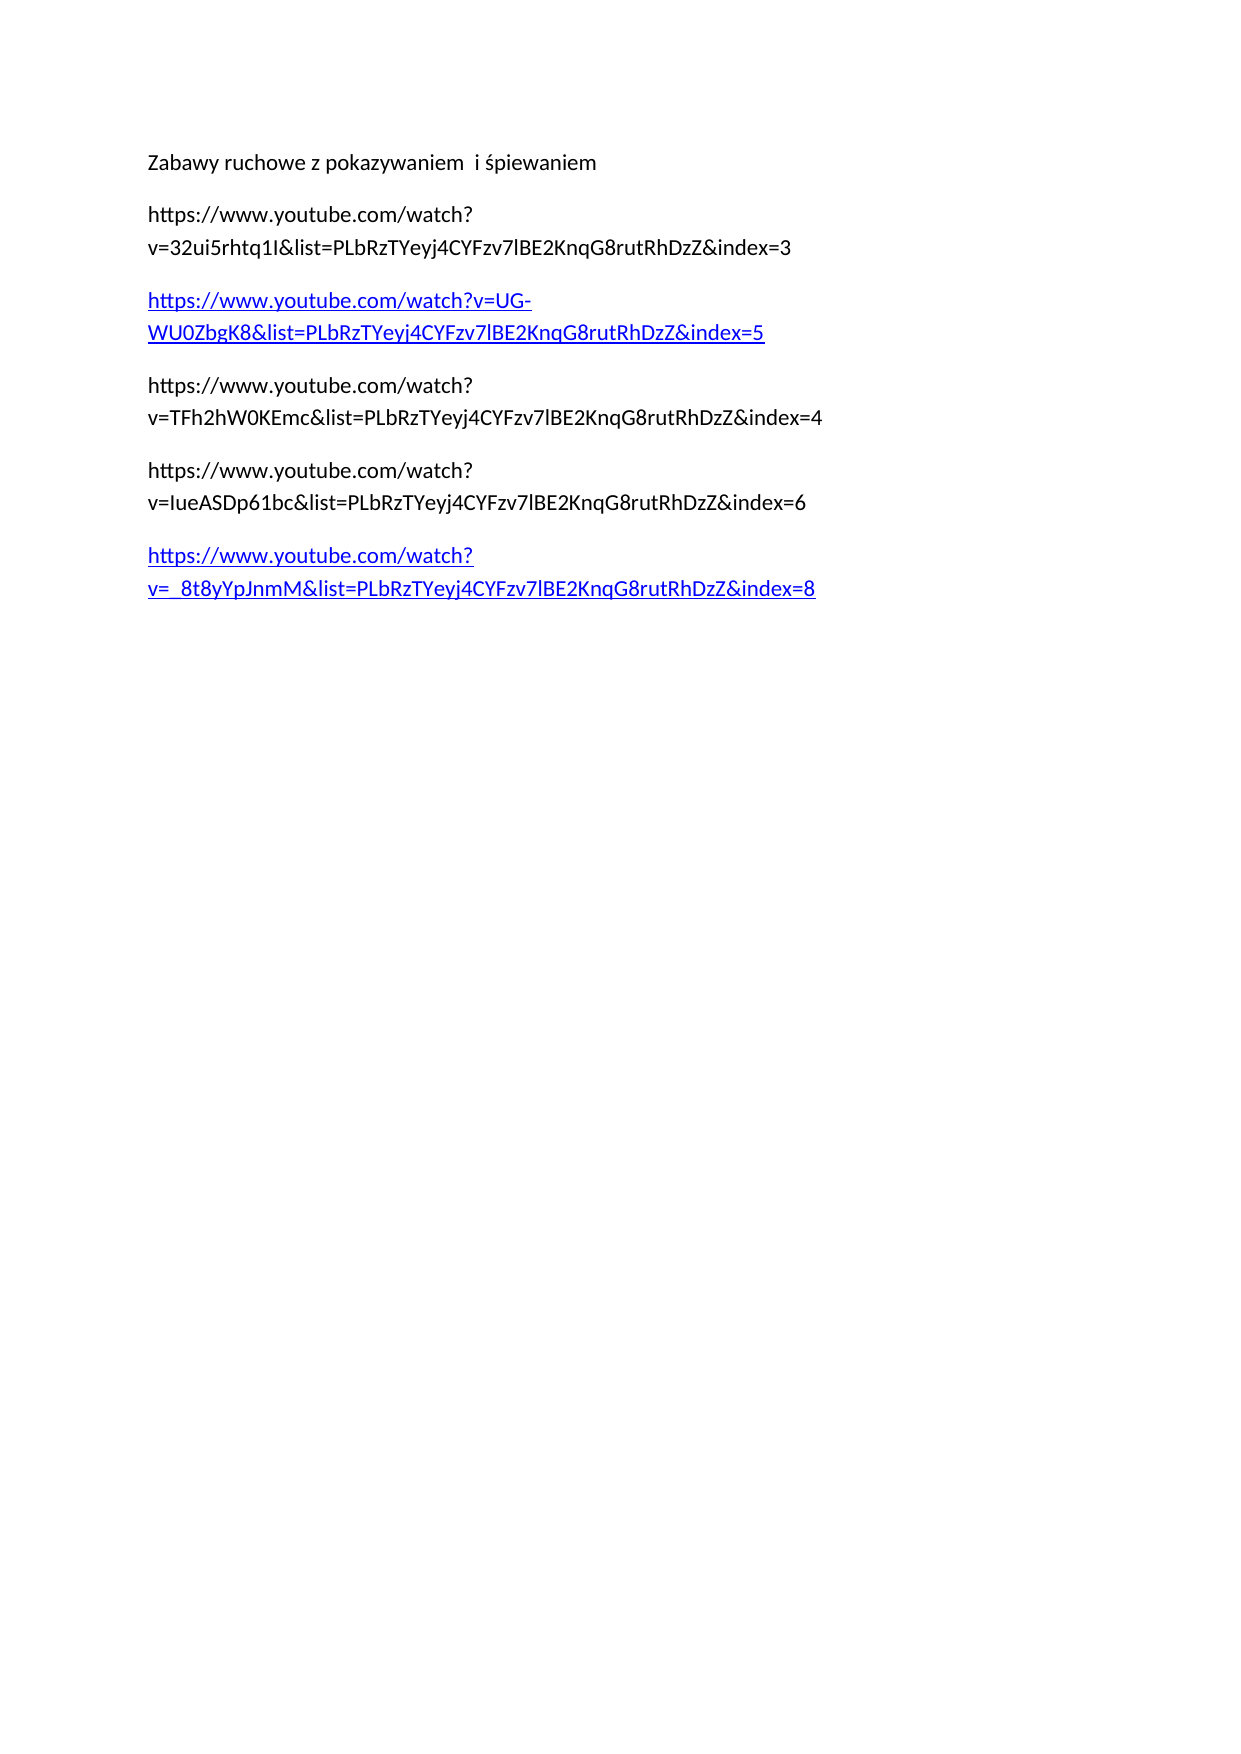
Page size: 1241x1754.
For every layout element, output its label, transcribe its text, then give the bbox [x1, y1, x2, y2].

text https://www.youtube.com/watch?v=TFh2hW0KEmc&list=PLbRzTYeyj4CYFzv7lBE2KnqG8rutRhDzZ&index=4 [148, 371, 1093, 431]
text https://www.youtube.com/watch?v=UG-WU0ZbgK8&list=PLbRzTYeyj4CYFzv7lBE2KnqG8rutRhDzZ&index=5 [148, 286, 1093, 346]
text https://www.youtube.com/watch?v=IueASDp61bc&list=PLbRzTYeyj4CYFzv7lBE2KnqG8rutRhDzZ&index=6 [148, 456, 1093, 516]
text https://www.youtube.com/watch?v=_8t8yYpJnmM&list=PLbRzTYeyj4CYFzv7lBE2KnqG8rutRhDzZ&index=8 [148, 541, 1093, 602]
text Zabawy ruchowe z pokazywaniem i śpiewaniem [148, 148, 1093, 176]
text https://www.youtube.com/watch?v=32ui5rhtq1I&list=PLbRzTYeyj4CYFzv7lBE2KnqG8rutRhDzZ&index=3 [148, 201, 1093, 261]
